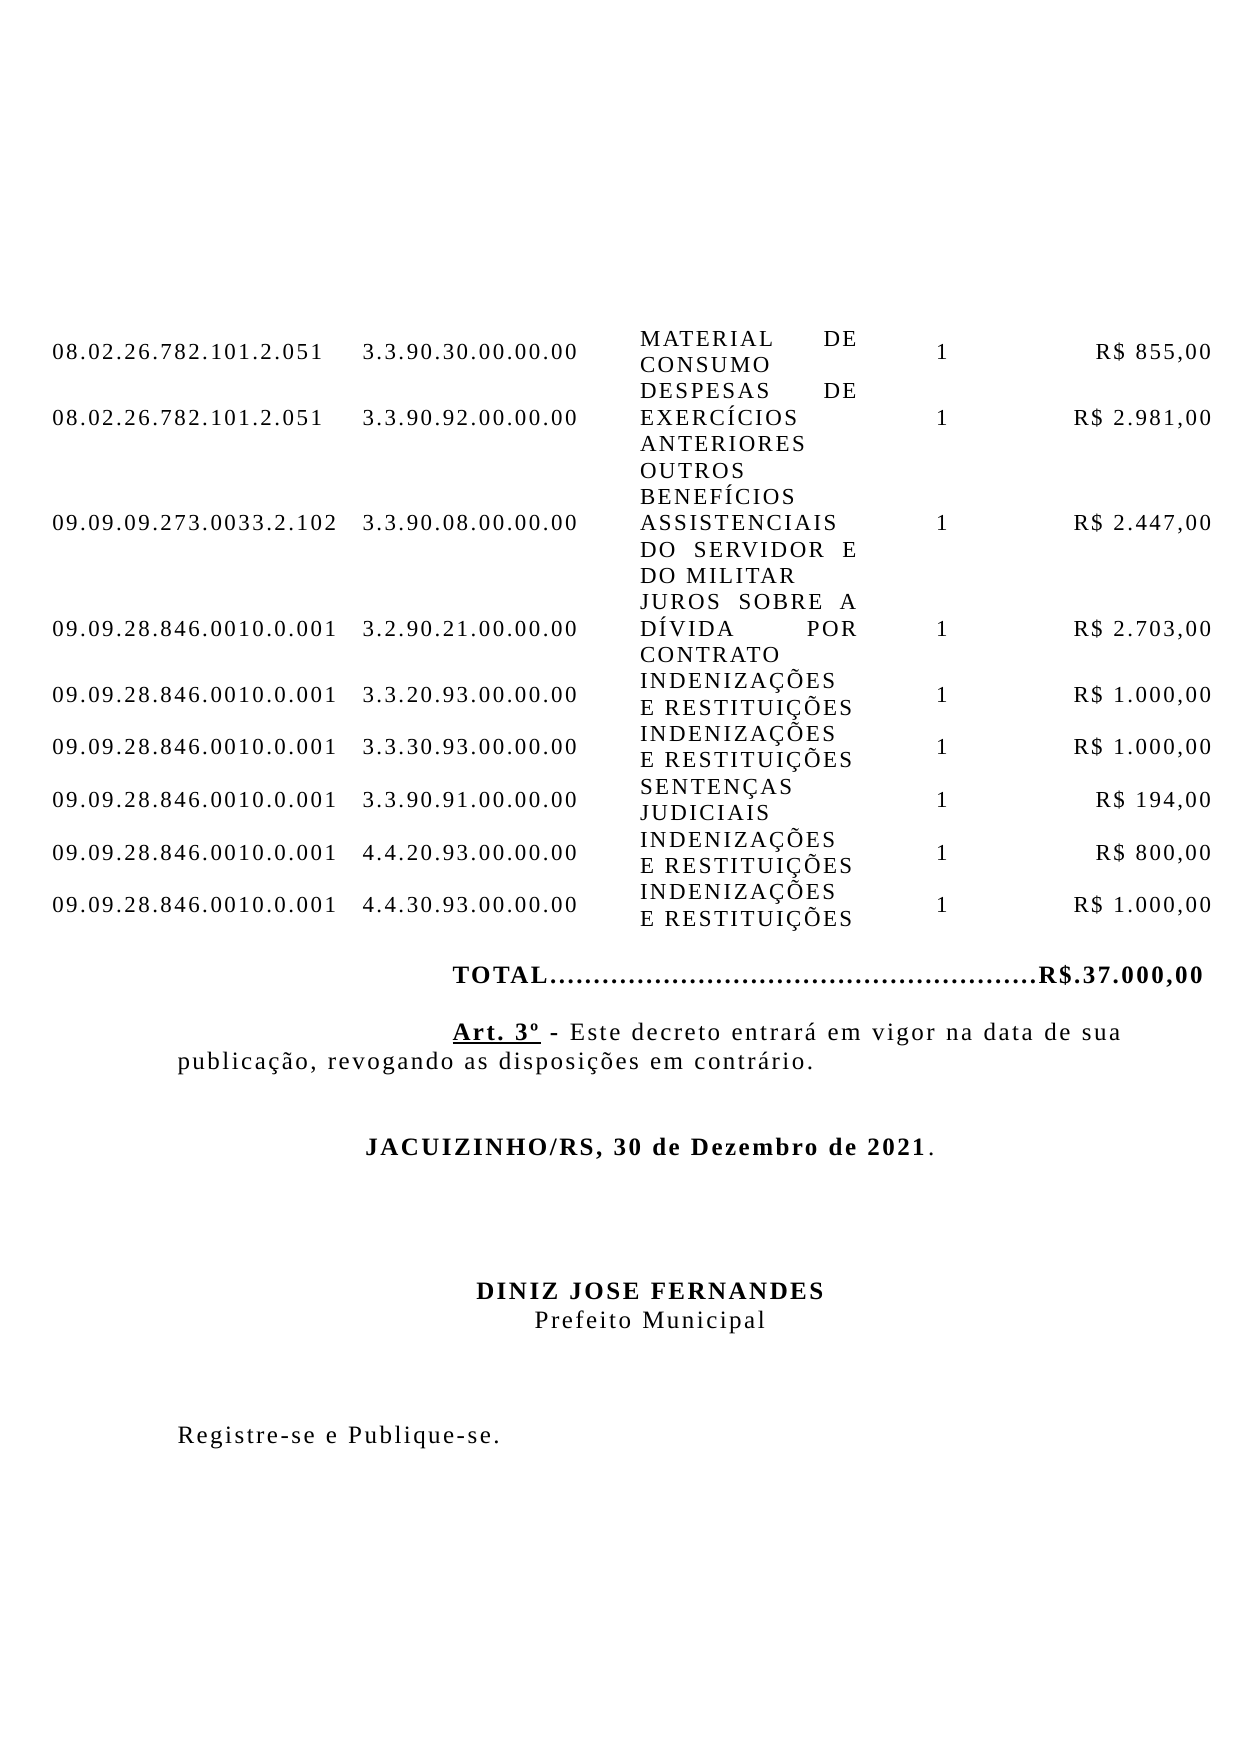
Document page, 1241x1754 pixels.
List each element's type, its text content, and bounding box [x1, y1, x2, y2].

table_cell INDENIZAÇÕES E RESTITUIÇÕES [629, 668, 868, 720]
table_cell R$ 800,00 [1015, 826, 1222, 878]
table_cell 3.3.20.93.00.00.00 [351, 668, 628, 720]
table_cell 3.2.90.21.00.00.00 [351, 589, 628, 667]
table_cell 09.09.28.846.0010.0.001 [41, 878, 351, 931]
table_cell 3.3.90.92.00.00.00 [351, 378, 628, 457]
table_cell R$ 2.981,00 [1015, 378, 1222, 457]
table_cell 08.02.26.782.101.2.051 [41, 325, 351, 378]
table_cell 1 [868, 325, 1015, 378]
table_cell 09.09.28.846.0010.0.001 [41, 668, 351, 720]
table_cell 3.3.90.91.00.00.00 [351, 773, 628, 826]
table_cell R$ 1.000,00 [1015, 720, 1222, 773]
table_cell DESPESAS DE EXERCÍCIOS ANTERIORES [629, 378, 868, 457]
text DINIZ JOSE FERNANDES [177, 1276, 1122, 1305]
table_cell 3.3.90.30.00.00.00 [351, 325, 628, 378]
table_cell R$ 1.000,00 [1015, 668, 1222, 720]
table_cell 1 [868, 773, 1015, 826]
table_cell R$ 855,00 [1015, 325, 1222, 378]
table_cell 3.3.90.08.00.00.00 [351, 457, 628, 588]
table_cell 1 [868, 589, 1015, 667]
table_cell JUROS SOBRE A DÍVIDA POR CONTRATO [629, 589, 868, 667]
table_cell 09.09.28.846.0010.0.001 [41, 773, 351, 826]
table_cell 08.02.26.782.101.2.051 [41, 378, 351, 457]
table_cell R$ 1.000,00 [1015, 878, 1222, 931]
table_cell OUTROS BENEFÍCIOS ASSISTENCIAIS DO SERVIDOR E DO MILITAR [629, 457, 868, 588]
table_cell SENTENÇAS JUDICIAIS [629, 773, 868, 826]
table_cell MATERIAL DE CONSUMO [629, 325, 868, 378]
table_cell R$ 2.447,00 [1015, 457, 1222, 588]
text TOTAL........................................................R$.37.000,00 [177, 960, 1211, 988]
table_cell 1 [868, 720, 1015, 773]
table_cell 1 [868, 878, 1015, 931]
text Prefeito Municipal [177, 1305, 1122, 1333]
table_cell R$ 194,00 [1015, 773, 1222, 826]
table_cell 09.09.28.846.0010.0.001 [41, 826, 351, 878]
table_cell INDENIZAÇÕES E RESTITUIÇÕES [629, 826, 868, 878]
table_cell INDENIZAÇÕES E RESTITUIÇÕES [629, 720, 868, 773]
table_cell 3.3.30.93.00.00.00 [351, 720, 628, 773]
text JACUIZINHO/RS, 30 de Dezembro de 2021. [177, 1132, 1122, 1161]
table_cell 09.09.28.846.0010.0.001 [41, 720, 351, 773]
table_cell 1 [868, 668, 1015, 720]
table_cell 09.09.09.273.0033.2.102 [41, 457, 351, 588]
table_cell 09.09.28.846.0010.0.001 [41, 589, 351, 667]
table_cell 4.4.30.93.00.00.00 [351, 878, 628, 931]
table_cell 1 [868, 457, 1015, 588]
table_cell 1 [868, 826, 1015, 878]
table_cell R$ 2.703,00 [1015, 589, 1222, 667]
table_cell 1 [868, 378, 1015, 457]
text Art. 3º - Este decreto entrará em vigor na data de sua publicação, revogando as disposições em contrário. [177, 1017, 1122, 1075]
table_cell 4.4.20.93.00.00.00 [351, 826, 628, 878]
text Registre-se e Publique-se. [177, 1420, 1122, 1448]
table_cell INDENIZAÇÕES E RESTITUIÇÕES [629, 878, 868, 931]
